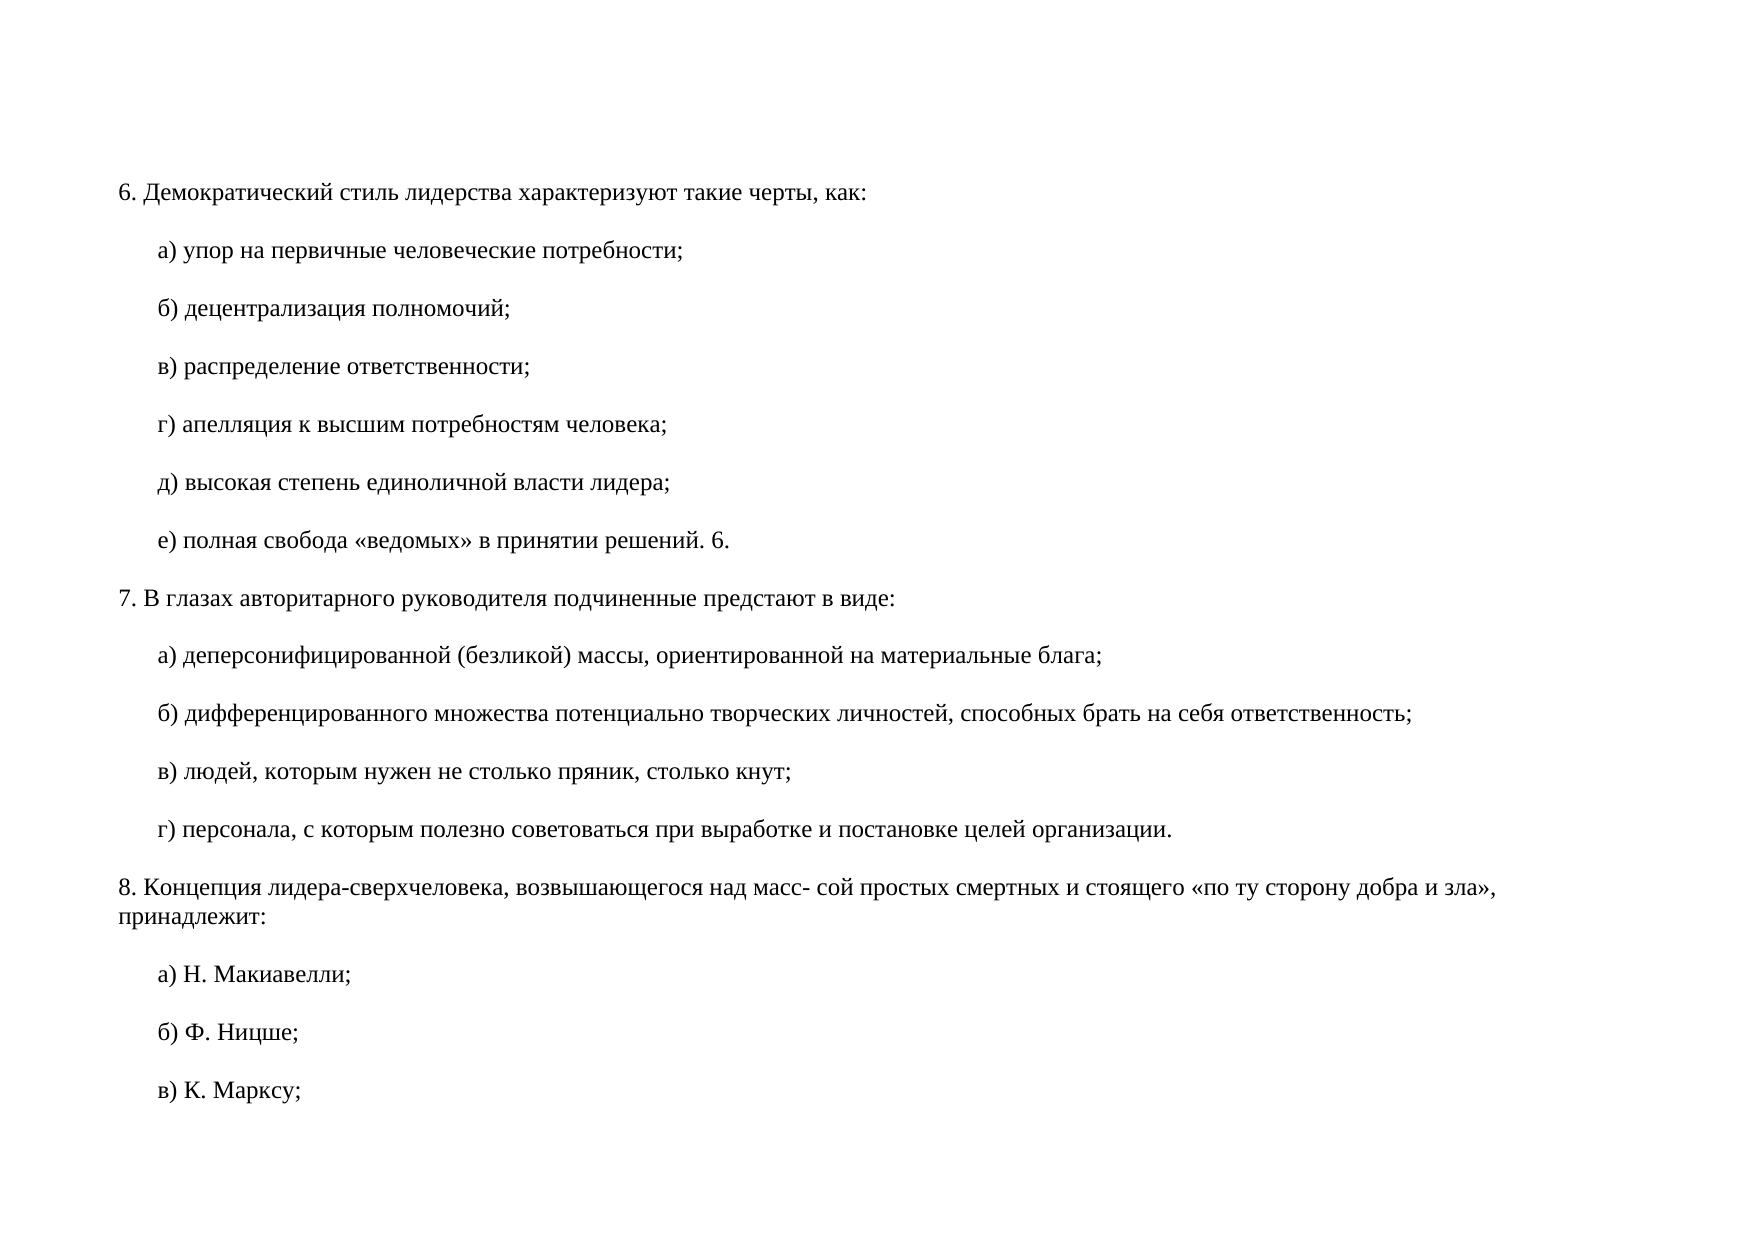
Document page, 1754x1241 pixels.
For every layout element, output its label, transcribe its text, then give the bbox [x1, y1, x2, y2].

text в) К. Марксу; [118, 1075, 1636, 1103]
text д) высокая степень единоличной власти лидера; [118, 467, 1636, 496]
text а) упор на первичные человеческие потребности; [118, 235, 1636, 264]
text 7. В глазах авторитарного руководителя подчиненные предстают в виде: [118, 583, 1636, 611]
text в) распределение ответственности; [118, 351, 1636, 380]
text б) Ф. Ницше; [118, 1017, 1636, 1046]
text а) Н. Макиавелли; [118, 959, 1636, 988]
text 6. Демократический стиль лидерства характеризуют такие черты, как: [118, 177, 1636, 206]
text б) децентрализация полномочий; [118, 293, 1636, 322]
text а) деперсонифицированной (безликой) массы, ориентированной на материальные блага; [118, 641, 1636, 669]
text в) людей, которым нужен не столько пряник, столько кнут; [118, 756, 1636, 785]
text 8. Концепция лидера-сверхчеловека, возвышающегося над масс- сой простых смертных и стоящего «по ту сторону добра и зла», принадлежит: [118, 872, 1636, 930]
text г) персонала, с которым полезно советоваться при выработке и постановке целей организации. [118, 814, 1636, 843]
text б) дифференцированного множества потенциально творческих личностей, способных брать на себя ответственность; [118, 698, 1636, 727]
text г) апелляция к высшим потребностям человека; [118, 409, 1636, 438]
text е) полная свобода «ведомых» в принятии решений. 6. [118, 525, 1636, 553]
